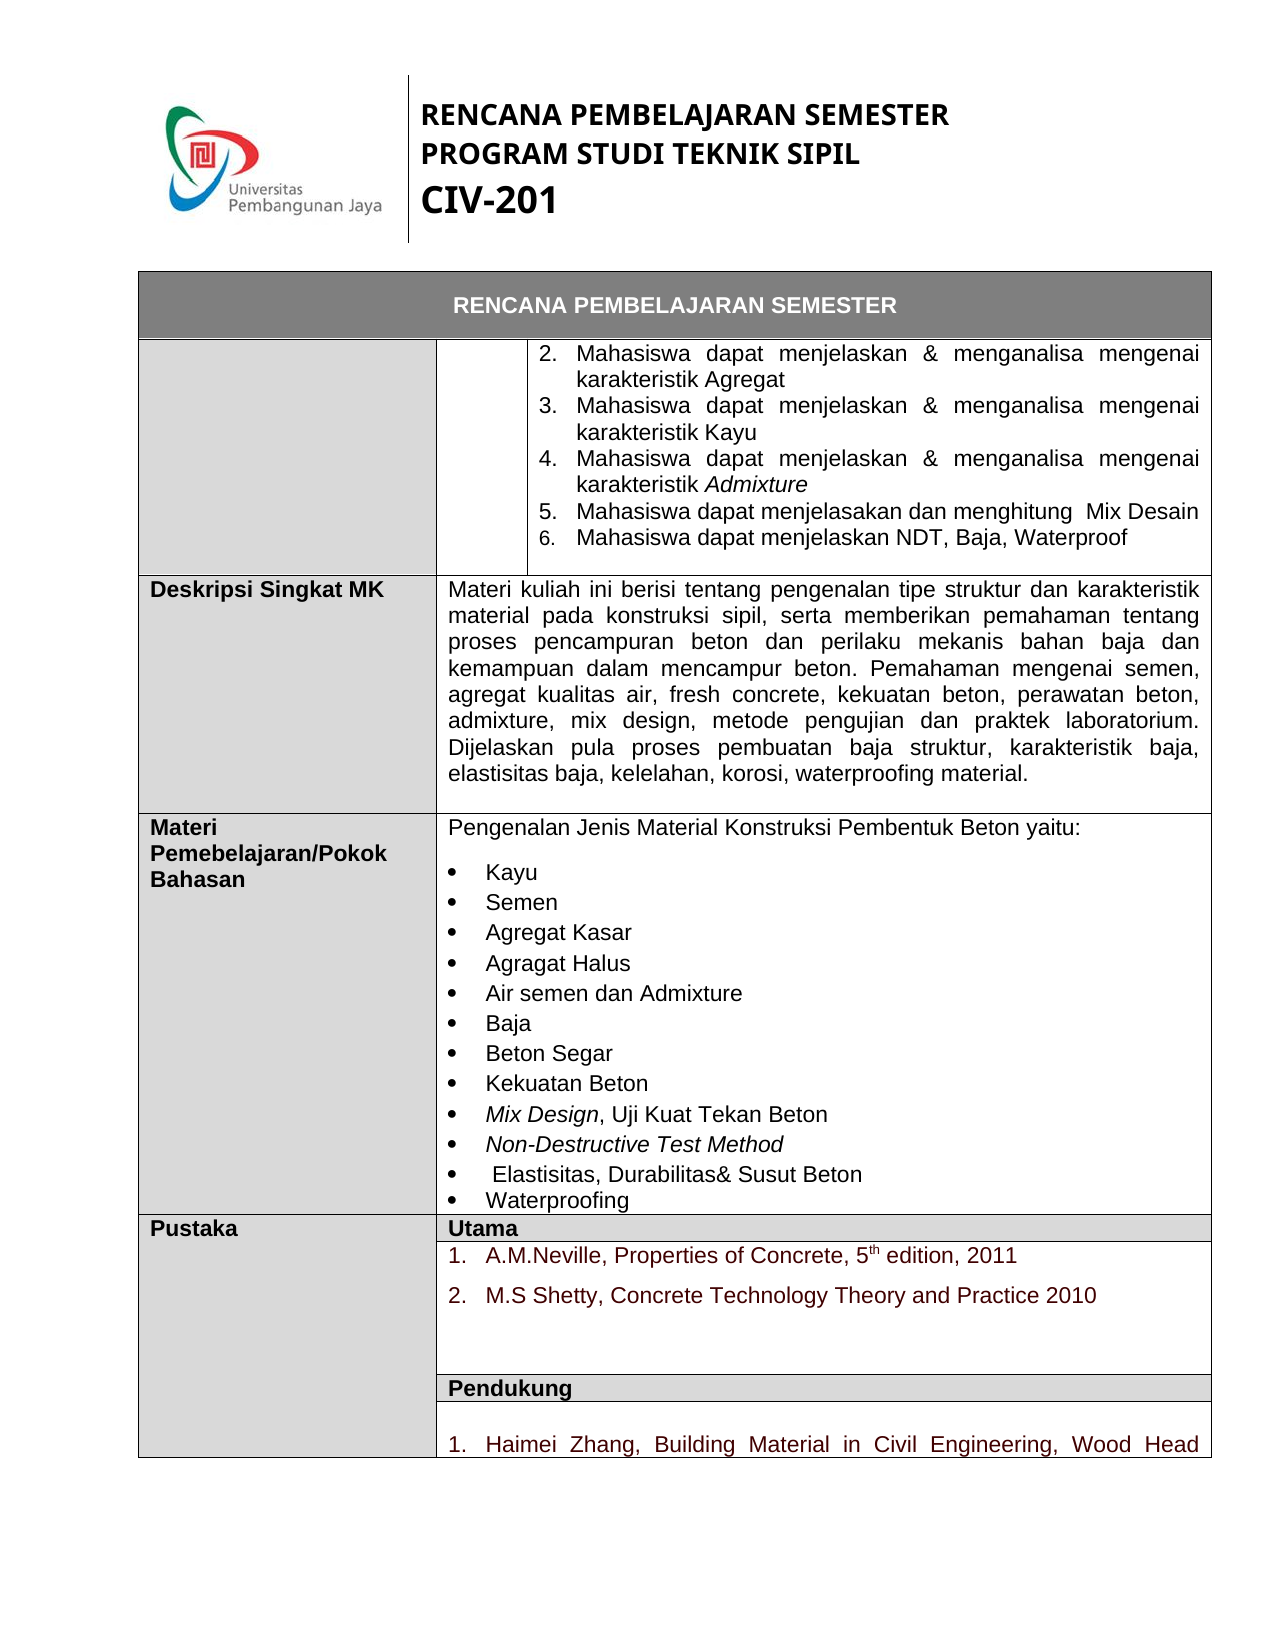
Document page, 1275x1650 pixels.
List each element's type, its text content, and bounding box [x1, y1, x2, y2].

table_cell Pengenalan Jenis Material Konstruksi Pembentuk Beton yaitu: Kayu Semen Agregat Kasar Agragat Halus Air semen dan Admixture Baja Beton Segar Kekuatan Beton Mix Design, Uji Kuat Tekan Beton Non-Destructive Test Method Elastisitas, Durabilitas& Susut Beton Waterproofing [437, 814, 1211, 1214]
table_cell Utama [437, 1215, 1211, 1241]
table_cell Materi Pemebelajaran/Pokok Bahasan [139, 814, 436, 1214]
picture [132, 93, 389, 225]
table_header RENCANA PEMBELAJARAN SEMESTER [139, 272, 1211, 338]
table_cell Materi kuliah ini berisi tentang pengenalan tipe struktur dan karakteristik material pada konstruksi sipil, serta memberikan pemahaman tentang proses pencampuran beton dan perilaku mekanis bahan baja dan kemampuan dalam mencampur beton. Pemahaman mengenai semen, agregat kualitas air, fresh concrete, kekuatan beton, perawatan beton, admixture, mix design, metode pengujian dan praktek laboratorium. Dijelaskan pula proses pembuatan baja struktur, karakteristik baja, elastisitas baja, kelelahan, korosi, waterproofing material. [437, 576, 1211, 813]
table_cell Pustaka [139, 1215, 436, 1457]
table_cell A.M.Neville, Properties of Concrete, 5th edition, 2011 M.S Shetty, Concrete Technology Theory and Practice 2010 [437, 1242, 1211, 1374]
table_cell Pendukung [437, 1375, 1211, 1401]
table_cell [437, 340, 527, 574]
table_cell Deskripsi Singkat MK [139, 576, 436, 813]
